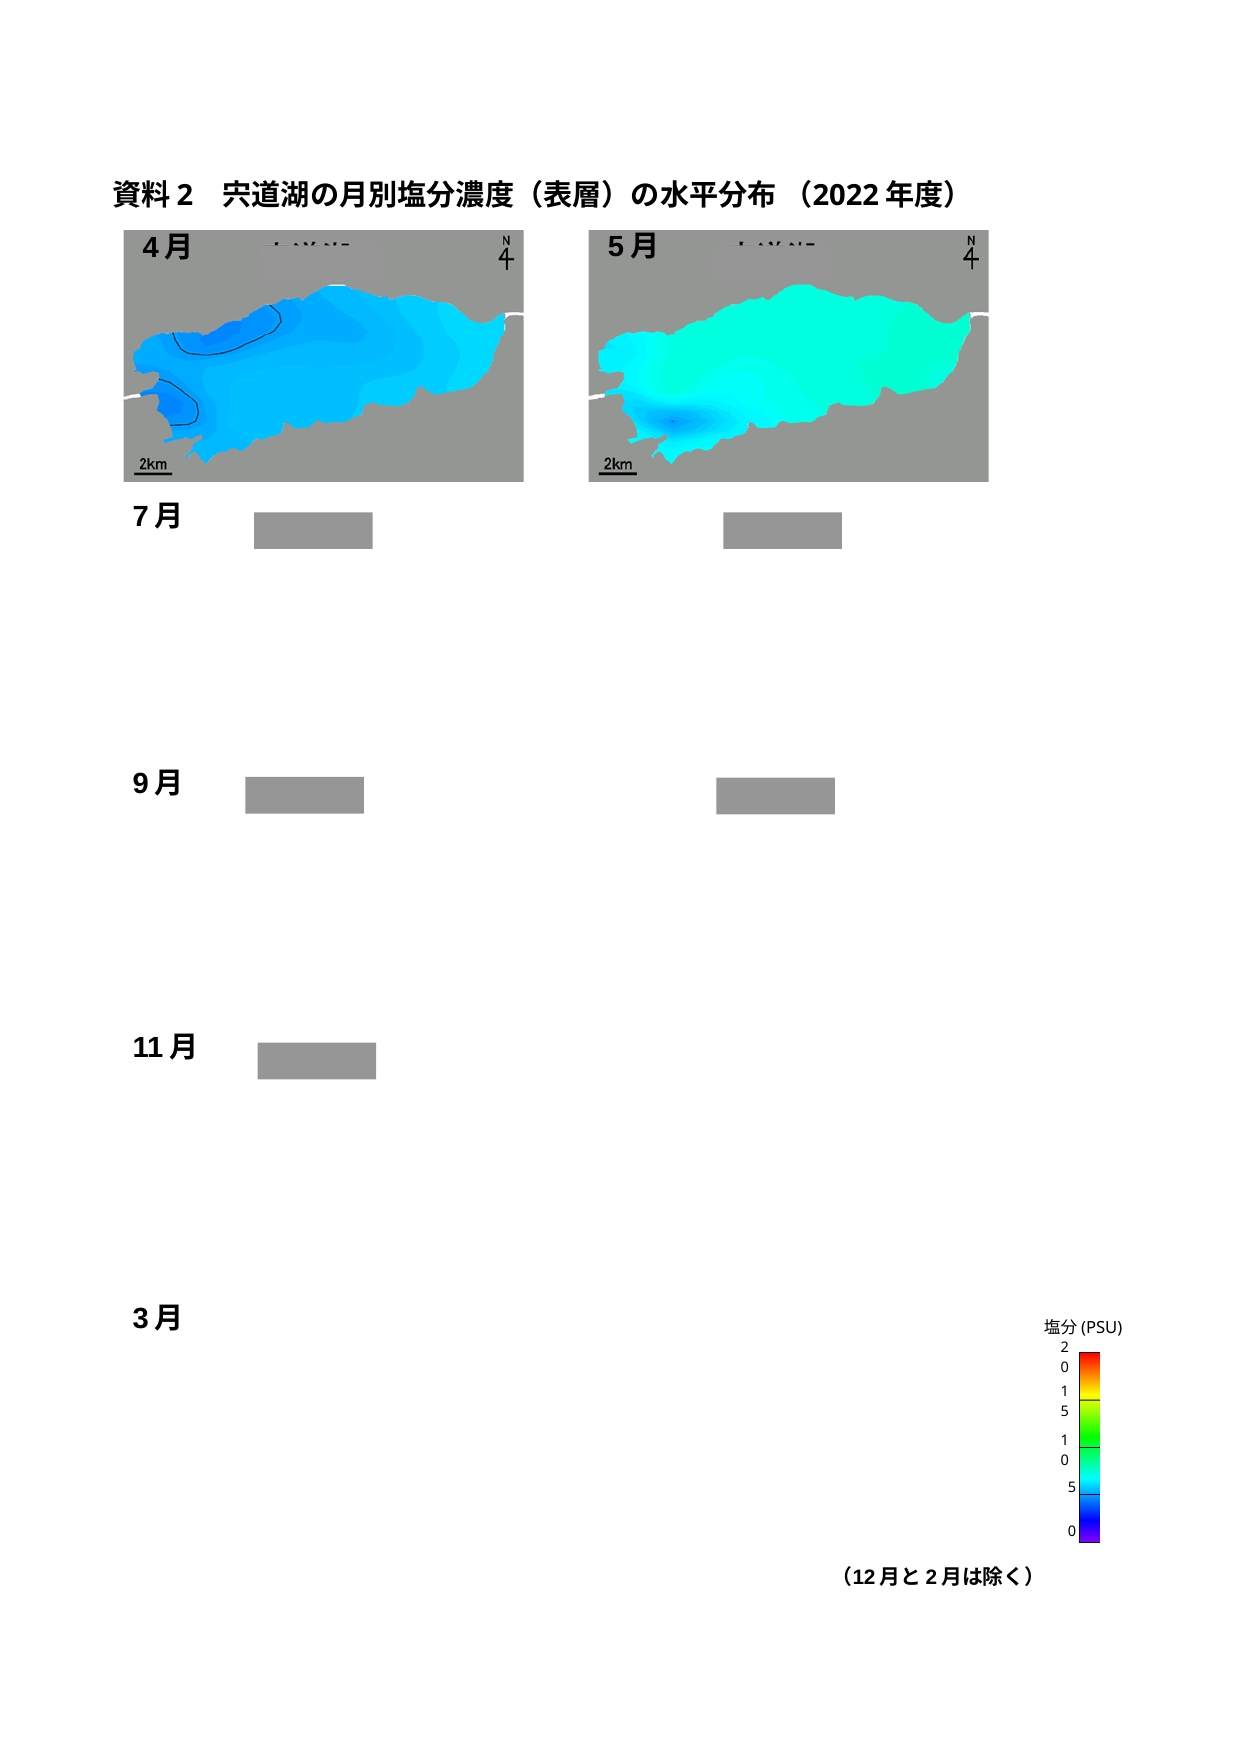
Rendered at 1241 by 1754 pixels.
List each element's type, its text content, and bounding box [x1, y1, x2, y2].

table_header [577, 231, 1042, 1366]
table_header [112, 231, 577, 1366]
picture [588, 230, 989, 482]
picture [123, 230, 524, 482]
text 資料2 宍道湖の月別塩分濃度（表層）の水平分布 （2022年度） [112, 156, 1128, 231]
